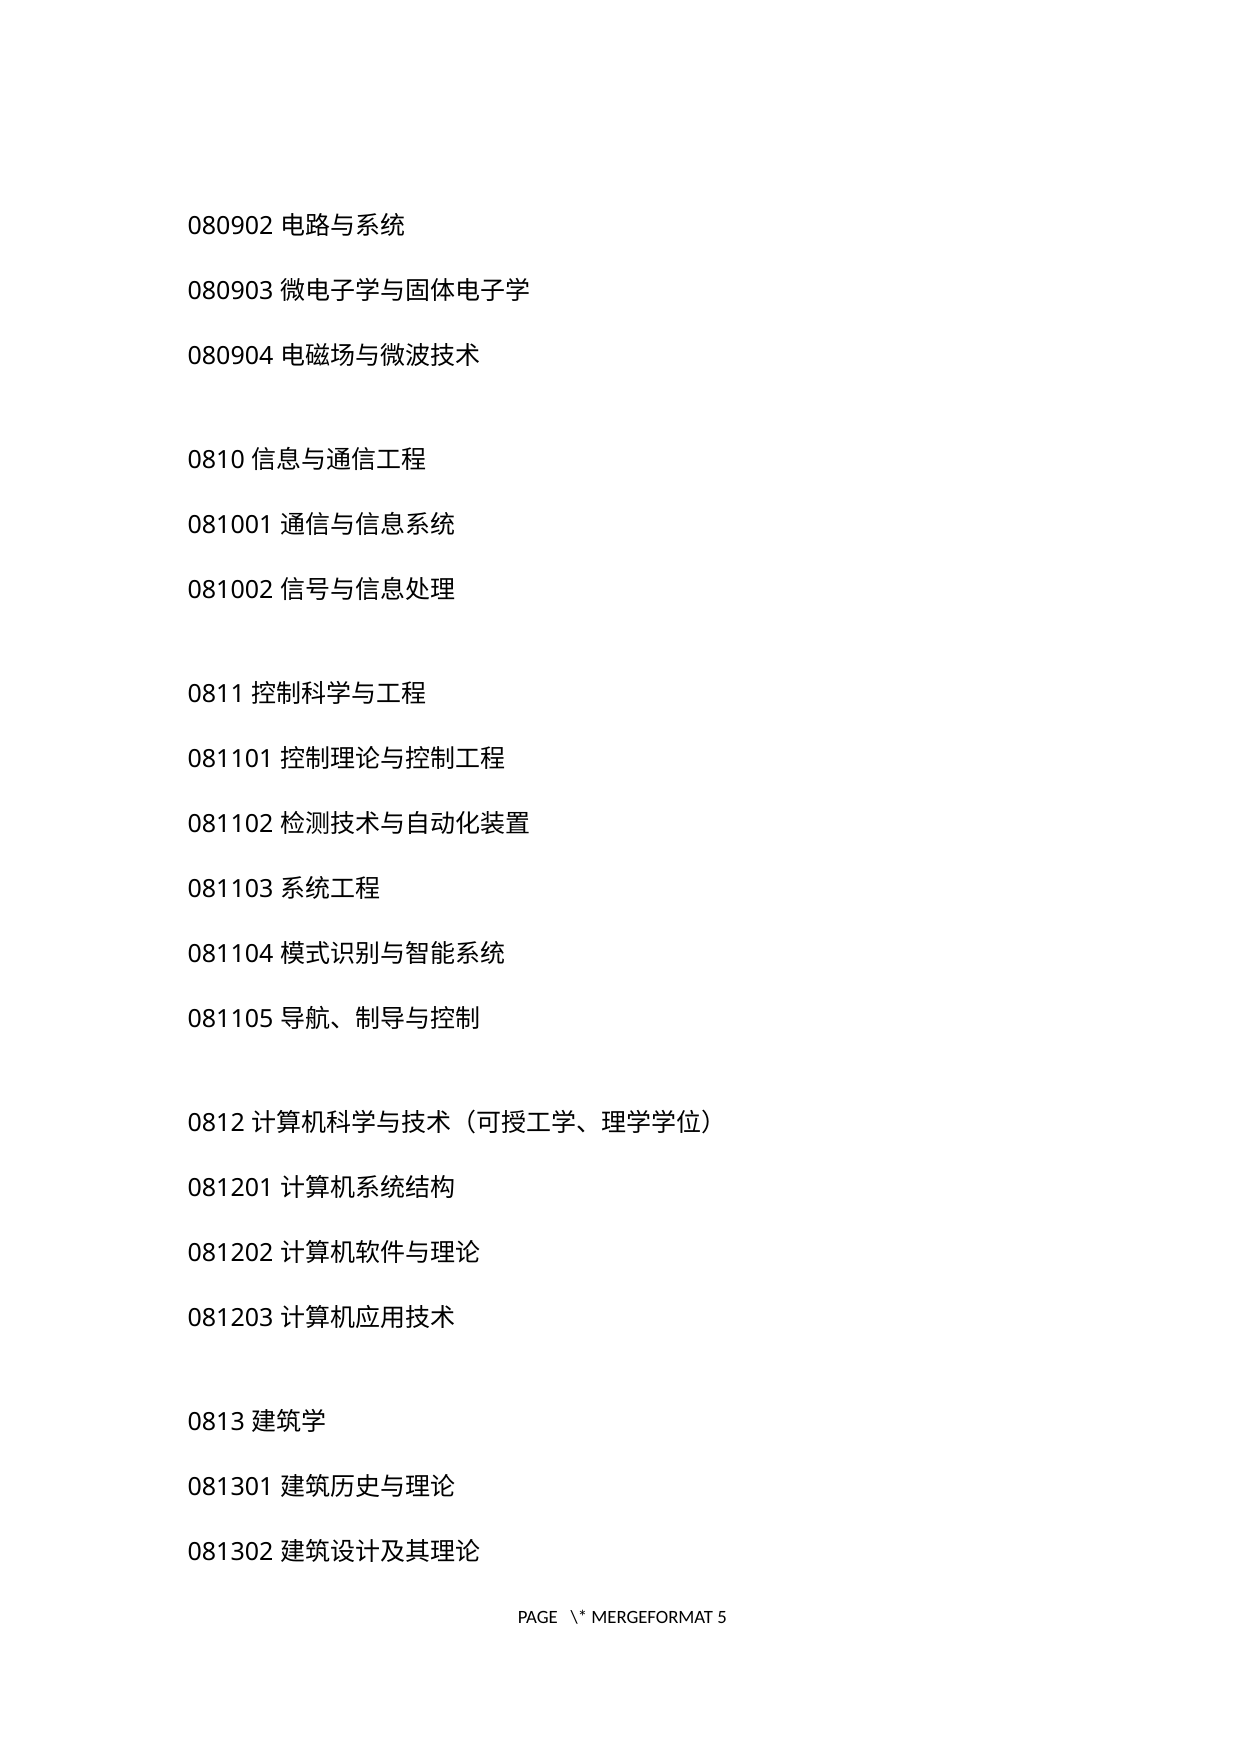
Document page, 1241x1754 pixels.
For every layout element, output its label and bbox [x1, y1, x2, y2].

table_header [188, 162, 1053, 1582]
